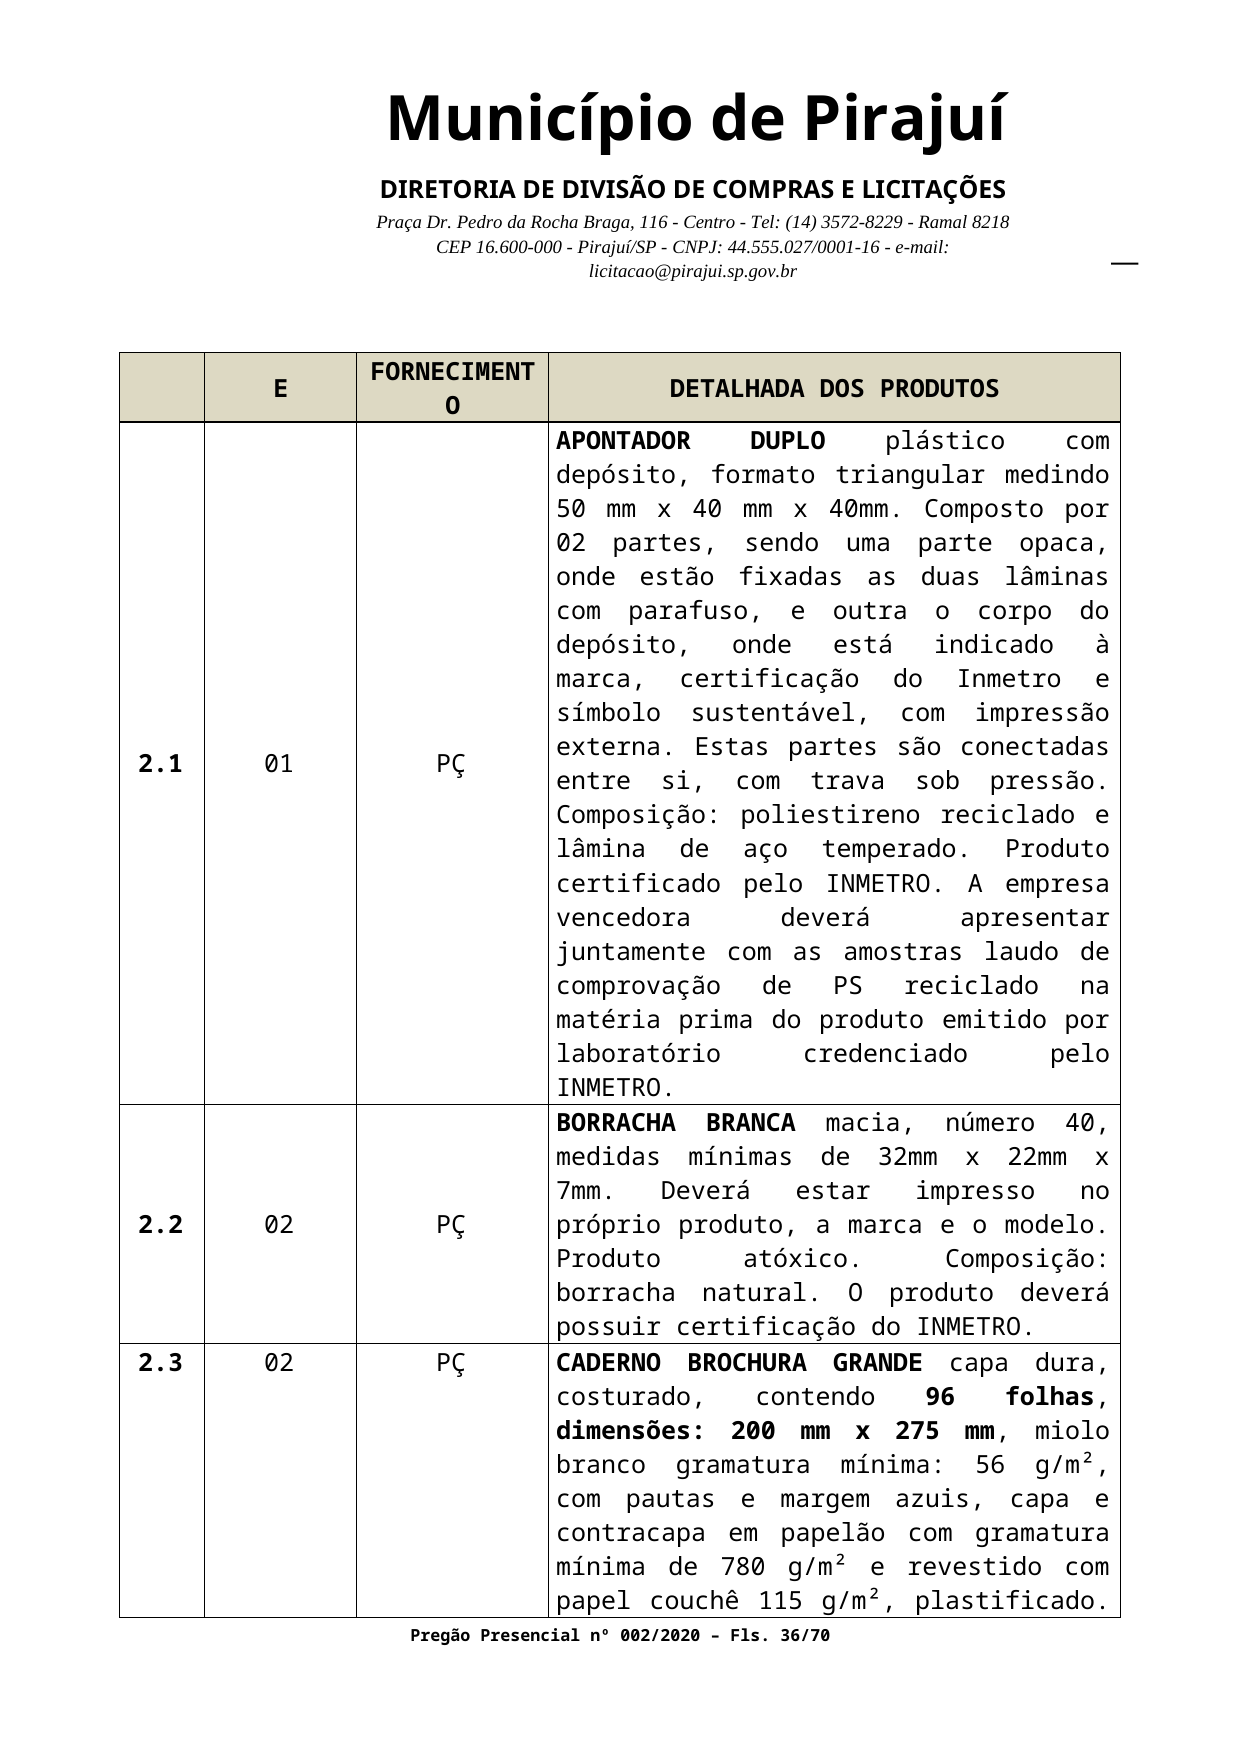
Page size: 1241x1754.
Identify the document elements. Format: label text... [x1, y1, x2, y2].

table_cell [357, 353, 548, 421]
table_cell QUANTIDADE [205, 353, 356, 421]
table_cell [549, 1344, 1120, 1617]
table_cell 2.3 [120, 1344, 204, 1617]
table_cell ITEM [120, 353, 204, 421]
table_cell PÇ [357, 423, 548, 1104]
table_cell 2.1 [120, 423, 204, 1104]
table_cell BORRACHA BRANCA macia, número 40, medidas mínimas de 32mm x 22mm x 7mm. Deverá estar impresso no próprio produto, a marca e o modelo. Produto atóxico. Composição: borracha natural. O produto deverá possuir certificação do INMETRO. [549, 1105, 1120, 1343]
table_cell 2.2 [120, 1105, 204, 1343]
table_cell PÇ [357, 1344, 548, 1617]
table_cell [549, 353, 1120, 421]
table_cell 01 [205, 423, 356, 1104]
table_cell 02 [205, 1105, 356, 1343]
table_cell PÇ [357, 1105, 548, 1343]
table_cell APONTADOR DUPLO plástico com depósito, formato triangular medindo 50 mm x 40 mm x 40mm. Composto por 02 partes, sendo uma parte opaca, onde estão fixadas as duas lâminas com parafuso, e outra o corpo do depósito, onde está indicado à marca, certificação do Inmetro e símbolo sustentável, com impressão externa. Estas partes são conectadas entre si, com trava sob pressão. Composição: poliestireno reciclado e lâmina de aço temperado. Produto certificado pelo INMETRO. A empresa vencedora deverá apresentar juntamente com as amostras laudo de comprovação de PS reciclado na matéria prima do produto emitido por laboratório credenciado pelo INMETRO. [549, 423, 1120, 1104]
table_cell 02 [205, 1344, 356, 1617]
